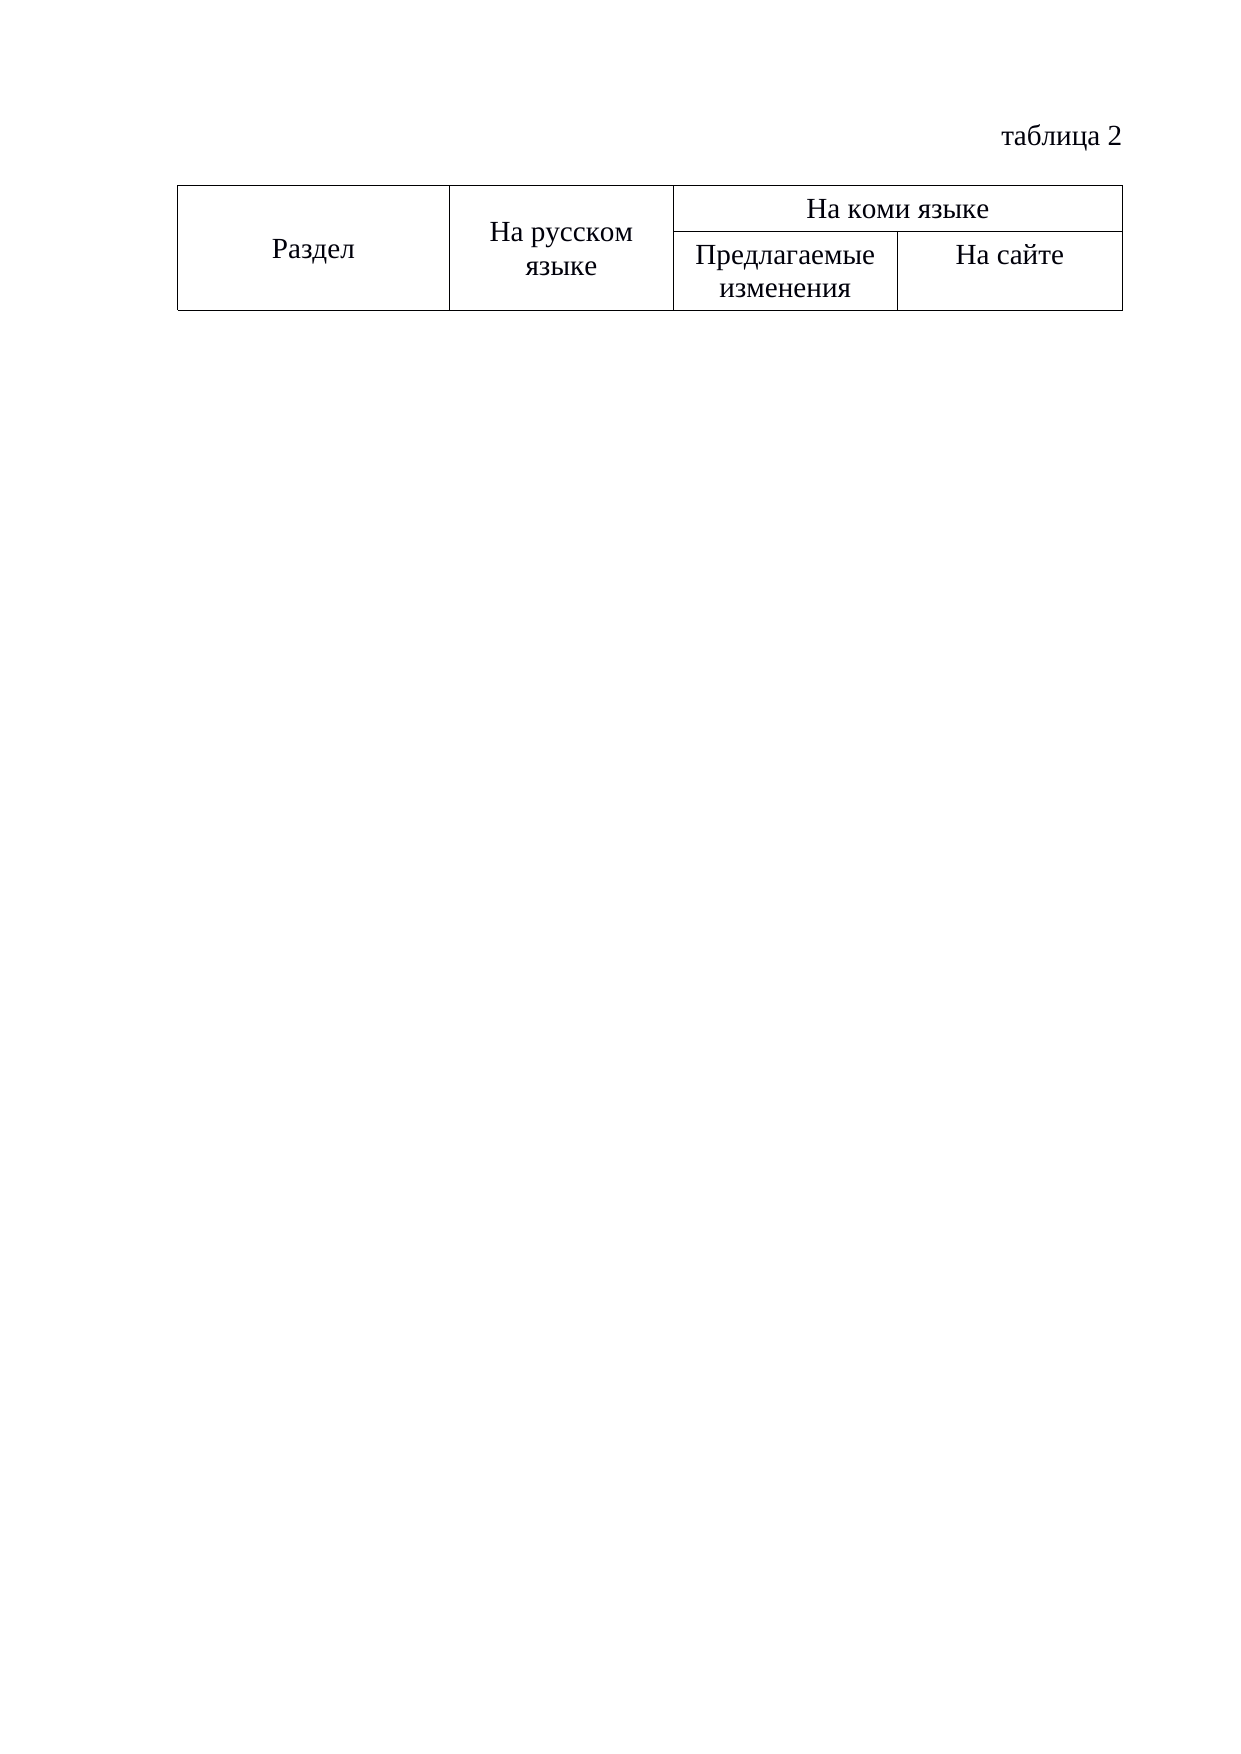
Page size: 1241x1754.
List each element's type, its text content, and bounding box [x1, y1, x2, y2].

table_cell Предлагаемые изменения [674, 232, 897, 310]
table_header На русском языке [450, 186, 673, 310]
table_header Раздел [178, 186, 449, 310]
text таблица 2 [177, 118, 1122, 152]
table_cell На сайте [898, 232, 1122, 310]
table_header На коми языке [674, 186, 1122, 231]
